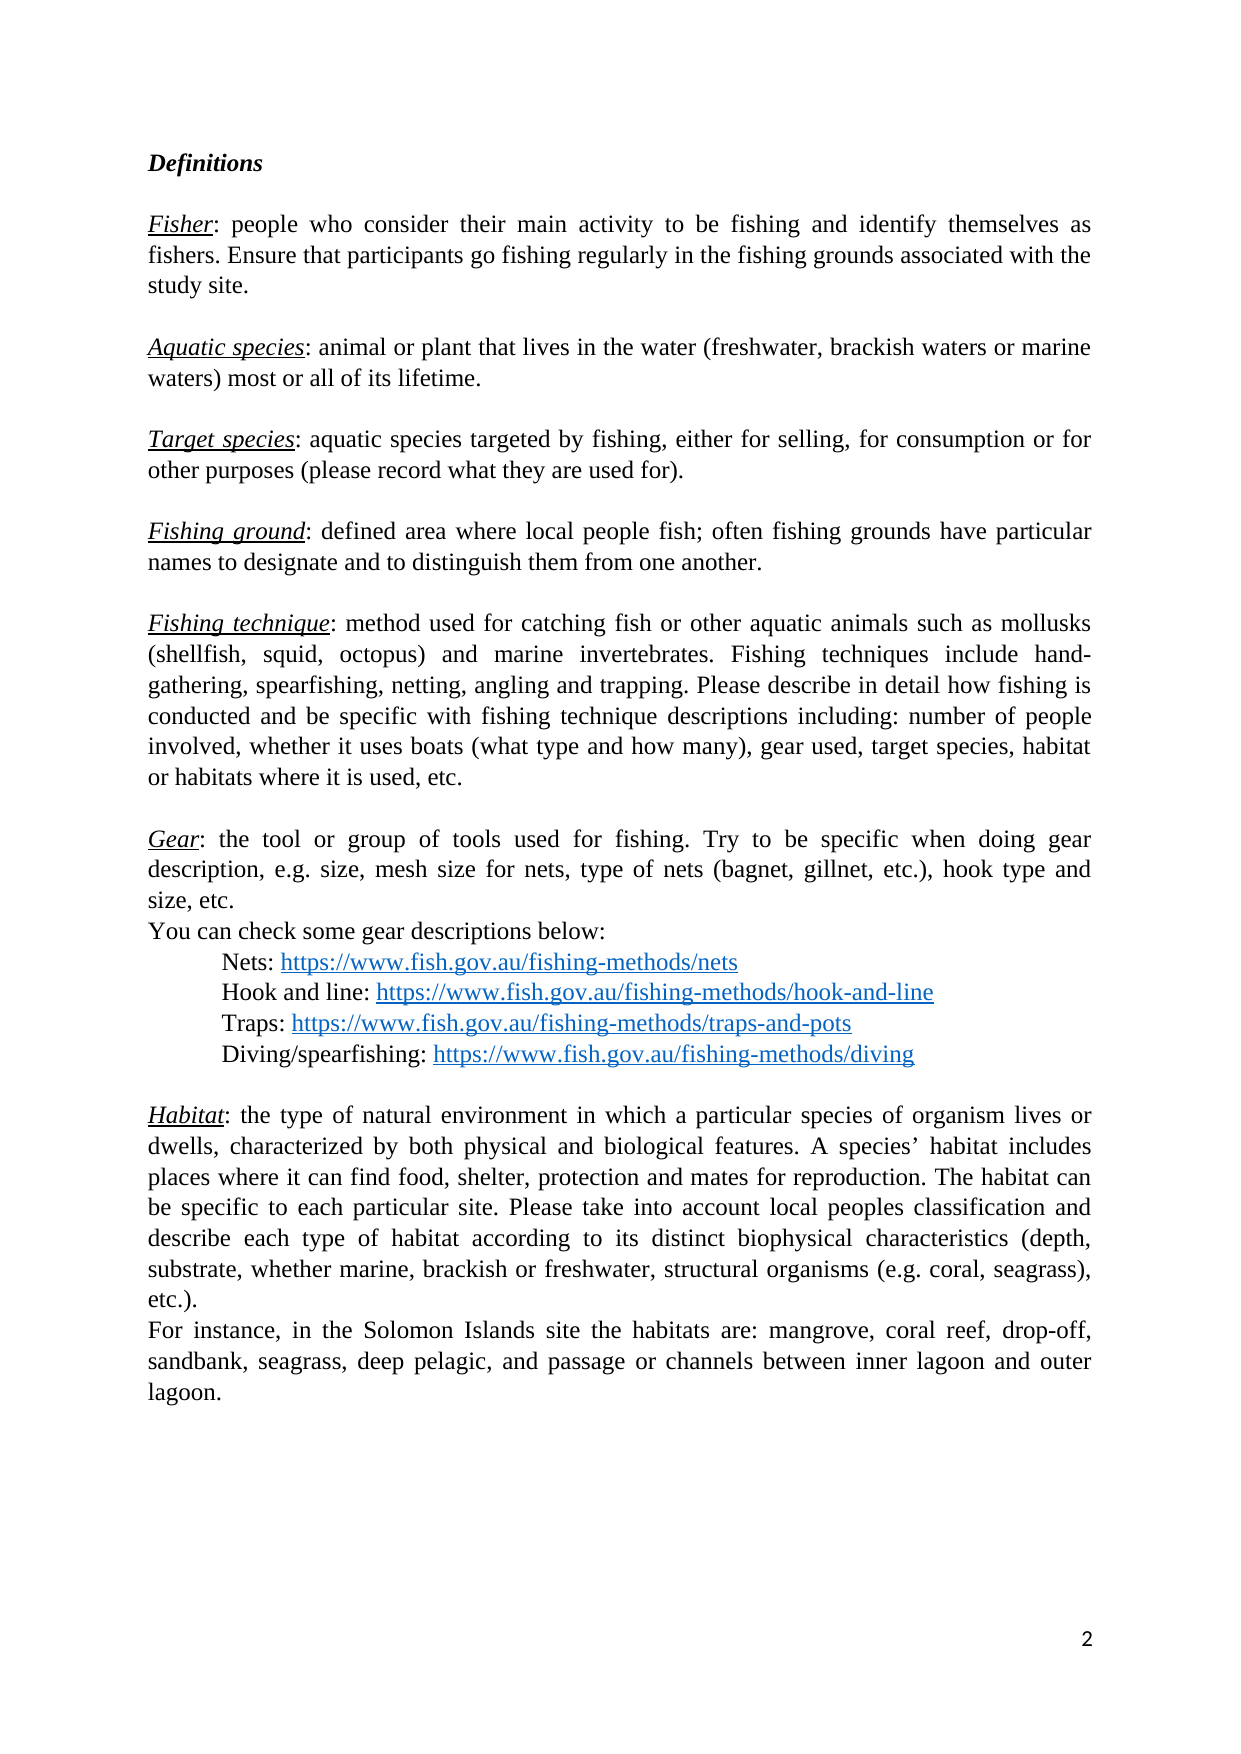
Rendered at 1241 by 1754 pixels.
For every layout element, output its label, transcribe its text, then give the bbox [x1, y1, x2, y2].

text Fishing technique: method used for catching fish or other aquatic animals such as mollusks (shellfish, squid, octopus) and marine invertebrates. Fishing techniques include hand-gathering, spearfishing, netting, angling and trapping. Please describe in detail how fishing is conducted and be specific with fishing technique descriptions including: number of people involved, whether it uses boats (what type and how many), gear used, target species, habitat or habitats where it is used, etc. [148, 608, 1093, 791]
text Nets: https://www.fish.gov.au/fishing-methods/nets [148, 947, 1093, 975]
text Definitions [148, 148, 1093, 176]
text Hook and line: https://www.fish.gov.au/fishing-methods/hook-and-line [148, 977, 1093, 1006]
text You can check some gear descriptions below: [148, 916, 1093, 944]
text Aquatic species: animal or plant that lives in the water (freshwater, brackish waters or marine waters) most or all of its lifetime. [148, 332, 1093, 391]
text Fishing ground: defined area where local people fish; often fishing grounds have particular names to designate and to distinguish them from one another. [148, 516, 1093, 576]
text Diving/spearfishing: https://www.fish.gov.au/fishing-methods/diving [148, 1039, 1093, 1067]
text Traps: https://www.fish.gov.au/fishing-methods/traps-and-pots [148, 1008, 1093, 1037]
text Fisher: people who consider their main activity to be fishing and identify themselves as fishers. Ensure that participants go fishing regularly in the fishing grounds associated with the study site. [148, 209, 1093, 299]
text Target species: aquatic species targeted by fishing, either for selling, for consumption or for other purposes (please record what they are used for). [148, 424, 1093, 484]
text Habitat: the type of natural environment in which a particular species of organism lives or dwells, characterized by both physical and biological features. A species’ habitat includes places where it can find food, shelter, protection and mates for reproduction. The habitat can be specific to each particular site. Please take into account local peoples classification and describe each type of habitat according to its distinct biophysical characteristics (depth, substrate, whether marine, brackish or freshwater, structural organisms (e.g. coral, seagrass), etc.). [148, 1100, 1093, 1313]
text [148, 1315, 1093, 1406]
text Gear: the tool or group of tools used for fishing. Try to be specific when doing gear description, e.g. size, mesh size for nets, type of nets (bagnet, gillnet, etc.), hook type and size, etc. [148, 824, 1093, 914]
